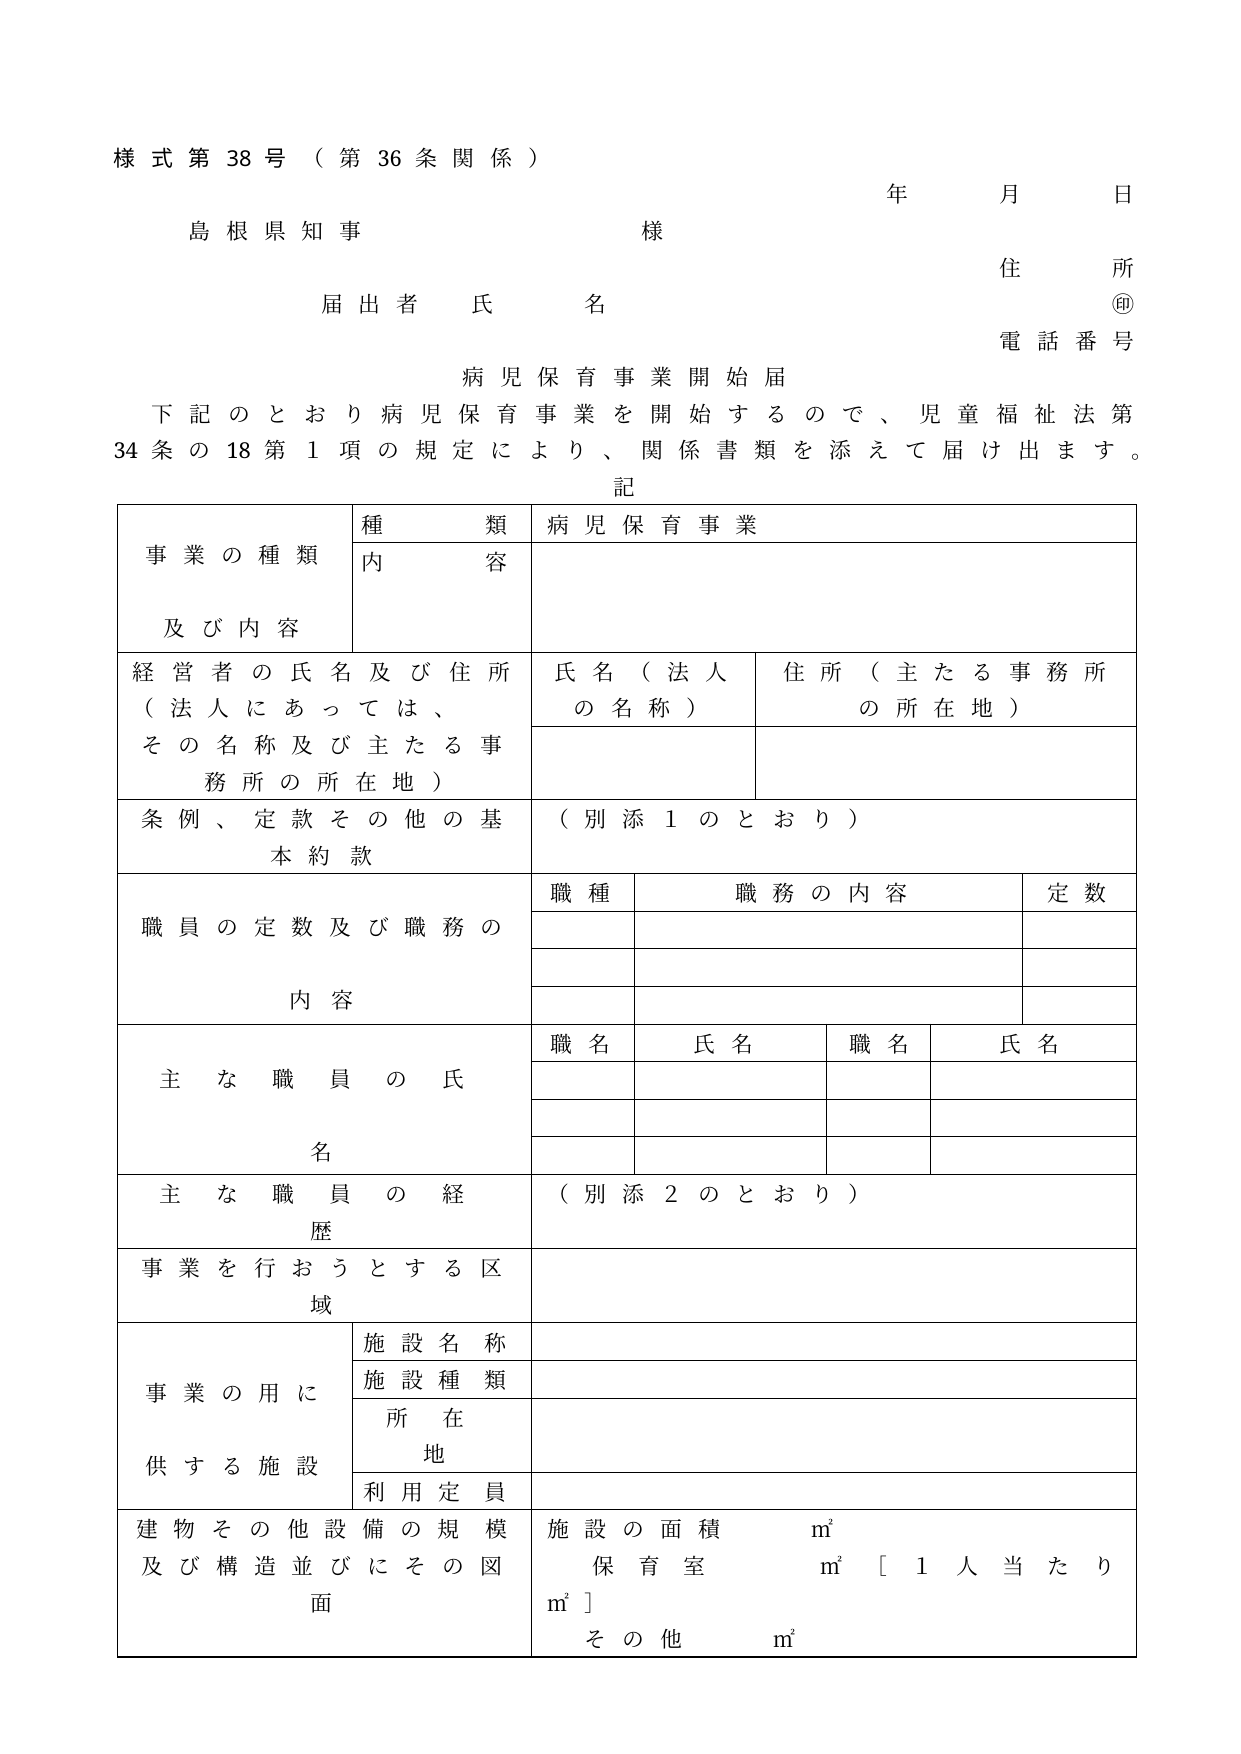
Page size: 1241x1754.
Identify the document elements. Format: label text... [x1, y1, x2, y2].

table_cell 職名 [532, 1025, 634, 1061]
table_cell 施設種類 [353, 1361, 531, 1397]
table_cell 氏名（法人の名称） [532, 653, 755, 726]
table_cell [532, 727, 755, 799]
table_cell [532, 912, 634, 948]
table_cell 経営者の氏名及び住所（法人にあっては、 その名称及び主たる事務所の所在地） [118, 653, 531, 799]
table_header 事業の種類及び内容 [118, 505, 352, 652]
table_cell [118, 1510, 531, 1656]
table_cell [532, 949, 634, 986]
table_cell [756, 727, 1136, 799]
table_cell [532, 543, 1136, 652]
table_cell [532, 987, 634, 1023]
table_header 病児保育事業 [532, 505, 1136, 542]
table_cell [827, 1062, 930, 1099]
table_cell 事業を行おうとする区域 [118, 1249, 531, 1322]
text 届出者 氏 名 ㊞ [113, 285, 1150, 321]
table_cell [635, 1100, 826, 1136]
text 年 月 日 [113, 175, 1150, 212]
table_cell 主な職員の経歴 [118, 1175, 531, 1248]
table_cell [827, 1100, 930, 1136]
table_cell [1023, 949, 1136, 986]
text 下記のとおり病児保育事業を開始するので、児童福祉法第34条の18第１項の規定により、関係書類を添えて届け出ます。 [113, 394, 1150, 468]
table_cell 定数 [1023, 874, 1136, 911]
text 病児保育事業開始届 [113, 358, 1150, 394]
table_cell （別添１のとおり） [532, 800, 1136, 873]
table_cell [532, 1361, 1136, 1397]
table_cell [1023, 912, 1136, 948]
text 電話番号 [113, 321, 1150, 358]
table_cell [931, 1062, 1136, 1099]
table_cell [827, 1137, 930, 1174]
table_cell 内容 [353, 543, 531, 652]
table_cell [532, 1137, 634, 1174]
table_cell 職名 [827, 1025, 930, 1061]
text 記 [113, 468, 1150, 504]
table_cell [635, 949, 1022, 986]
table_cell [931, 1100, 1136, 1136]
table_cell [635, 1062, 826, 1099]
table_cell [532, 1062, 634, 1099]
table_cell 職員の定数及び職務の内容 [118, 874, 531, 1023]
table_cell [532, 1399, 1136, 1472]
table_cell [532, 1249, 1136, 1322]
table_cell [532, 1473, 1136, 1509]
table_cell [931, 1137, 1136, 1174]
table_cell [635, 912, 1022, 948]
table_cell 事業の用に供する施設 [118, 1323, 352, 1509]
table_cell 条例、定款その他の基本約款 [118, 800, 531, 873]
table_cell [635, 987, 1022, 1023]
table_cell 職種 [532, 874, 634, 911]
text 様式第38号（第36条関係） [113, 139, 1150, 175]
table_cell 所在地 [353, 1399, 531, 1472]
table_cell 主な職員の氏名 [118, 1025, 531, 1174]
table_cell 住所（主たる事務所の所在地） [756, 653, 1136, 726]
table_header 種類 [353, 505, 531, 542]
table_cell 職務の内容 [635, 874, 1022, 911]
table_cell 氏名 [635, 1025, 826, 1061]
table_cell [532, 1323, 1136, 1360]
text 住 所 [113, 248, 1150, 285]
table_cell 氏名 [931, 1025, 1136, 1061]
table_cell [532, 1510, 1136, 1656]
table_cell [532, 1100, 634, 1136]
table_cell 施設名称 [353, 1323, 531, 1360]
table_cell [1023, 987, 1136, 1023]
table_cell [635, 1137, 826, 1174]
text 島根県知事 様 [113, 212, 1150, 248]
table_cell 利用定員 [353, 1473, 531, 1509]
table_cell （別添２のとおり） [532, 1175, 1136, 1248]
